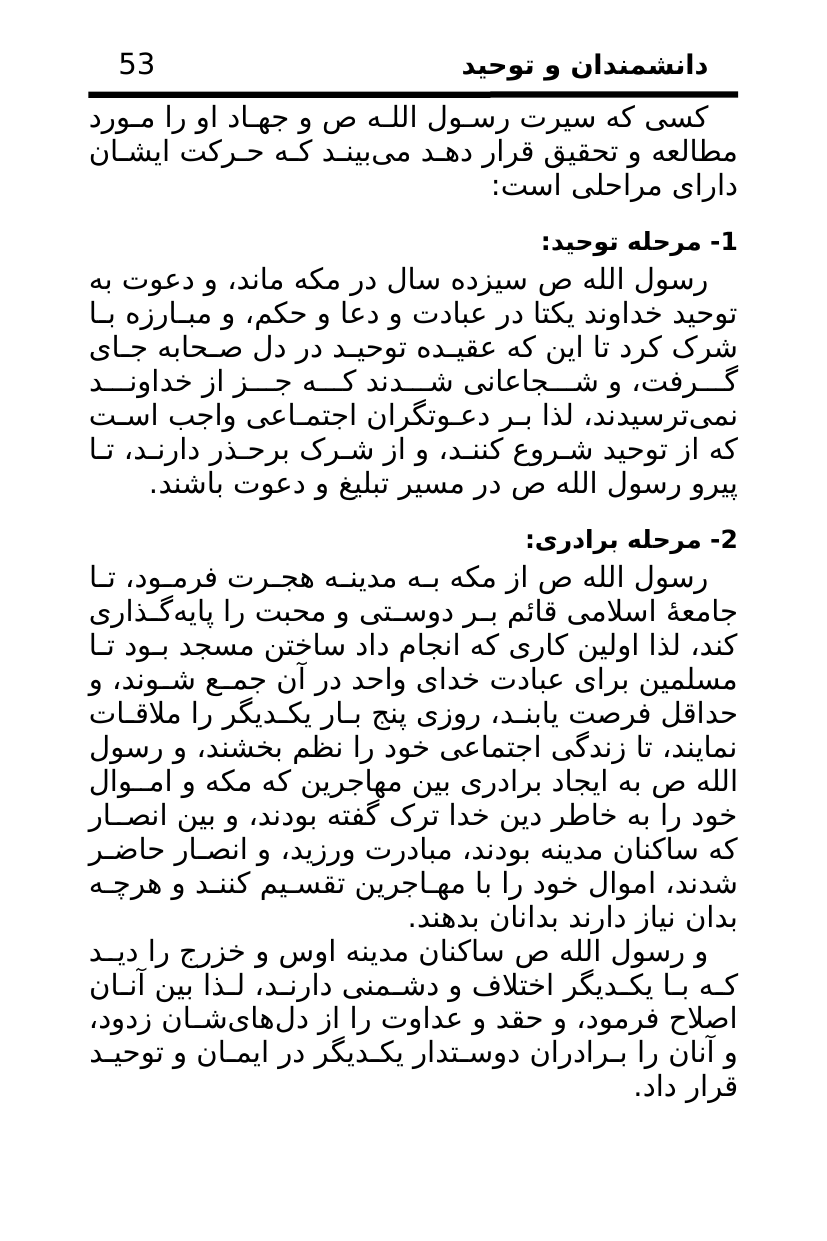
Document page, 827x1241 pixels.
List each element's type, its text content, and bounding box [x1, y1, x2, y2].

text 1- مرحله توحید: [89, 227, 738, 256]
text رسول الله ص از مکه به مدینه هجرت فرمود، تا جامعۀ اسلامی قائم بر دوستی و محبت را پایه‌گذاری کند، لذا اولین کاری که انجام داد ساختن مسجد بود تا مسلمین برای عبادت خدای واحد در آن جمع شوند، و حداقل فرصت یابند، روزی پنج بار یکدیگر را ملاقات نمایند، تا زندگی اجتماعی خود را نظم بخشند، و رسول الله ص به ایجاد برادری بین مهاجرین که مکه و اموال خود را به خاطر دین خدا ترک گفته بودند، و بین انصار که ساکنان مدینه بودند، مبادرت ورزید، و انصار حاضر شدند، اموال خود را با مهاجرین تقسیم کنند و هرچه بدان نیاز دارند بدانان بدهند. [89, 560, 738, 934]
text و رسول الله ص ساکنان مدینه اوس و خزرج را دید که با یکدیگر اختلاف و دشمنی دارند، لذا بین آنان اصلاح فرمود، و حقد و عداوت را از دل‌های‌شان زدود، و آنان را برادران دوستدار یکدیگر در ایمان و توحید قرار داد. [89, 934, 738, 1104]
text رسول الله ص سیزده سال در مکه ماند، و دعوت به توحید خداوند یکتا در عبادت و دعا و حکم، و مبارزه با شرک کرد تا این که عقیده توحید در دل صحابه جای گرفت، و شجاعانی شدند که جز از خداوند نمی‌ترسیدند، لذا بر دعوتگران اجتماعی واجب است که از توحید شروع کنند، و از شرک برحذر دارند، تا پیرو رسول الله ص در مسیر تبلیغ و دعوت باشند. [89, 262, 738, 500]
text کسی که سیرت رسول الله ص و جهاد او را مورد مطالعه و تحقیق قرار دهد می‌بیند که حرکت ایشان دارای مراحلی است: [89, 100, 738, 202]
text 2- مرحله برادری: [89, 525, 738, 554]
